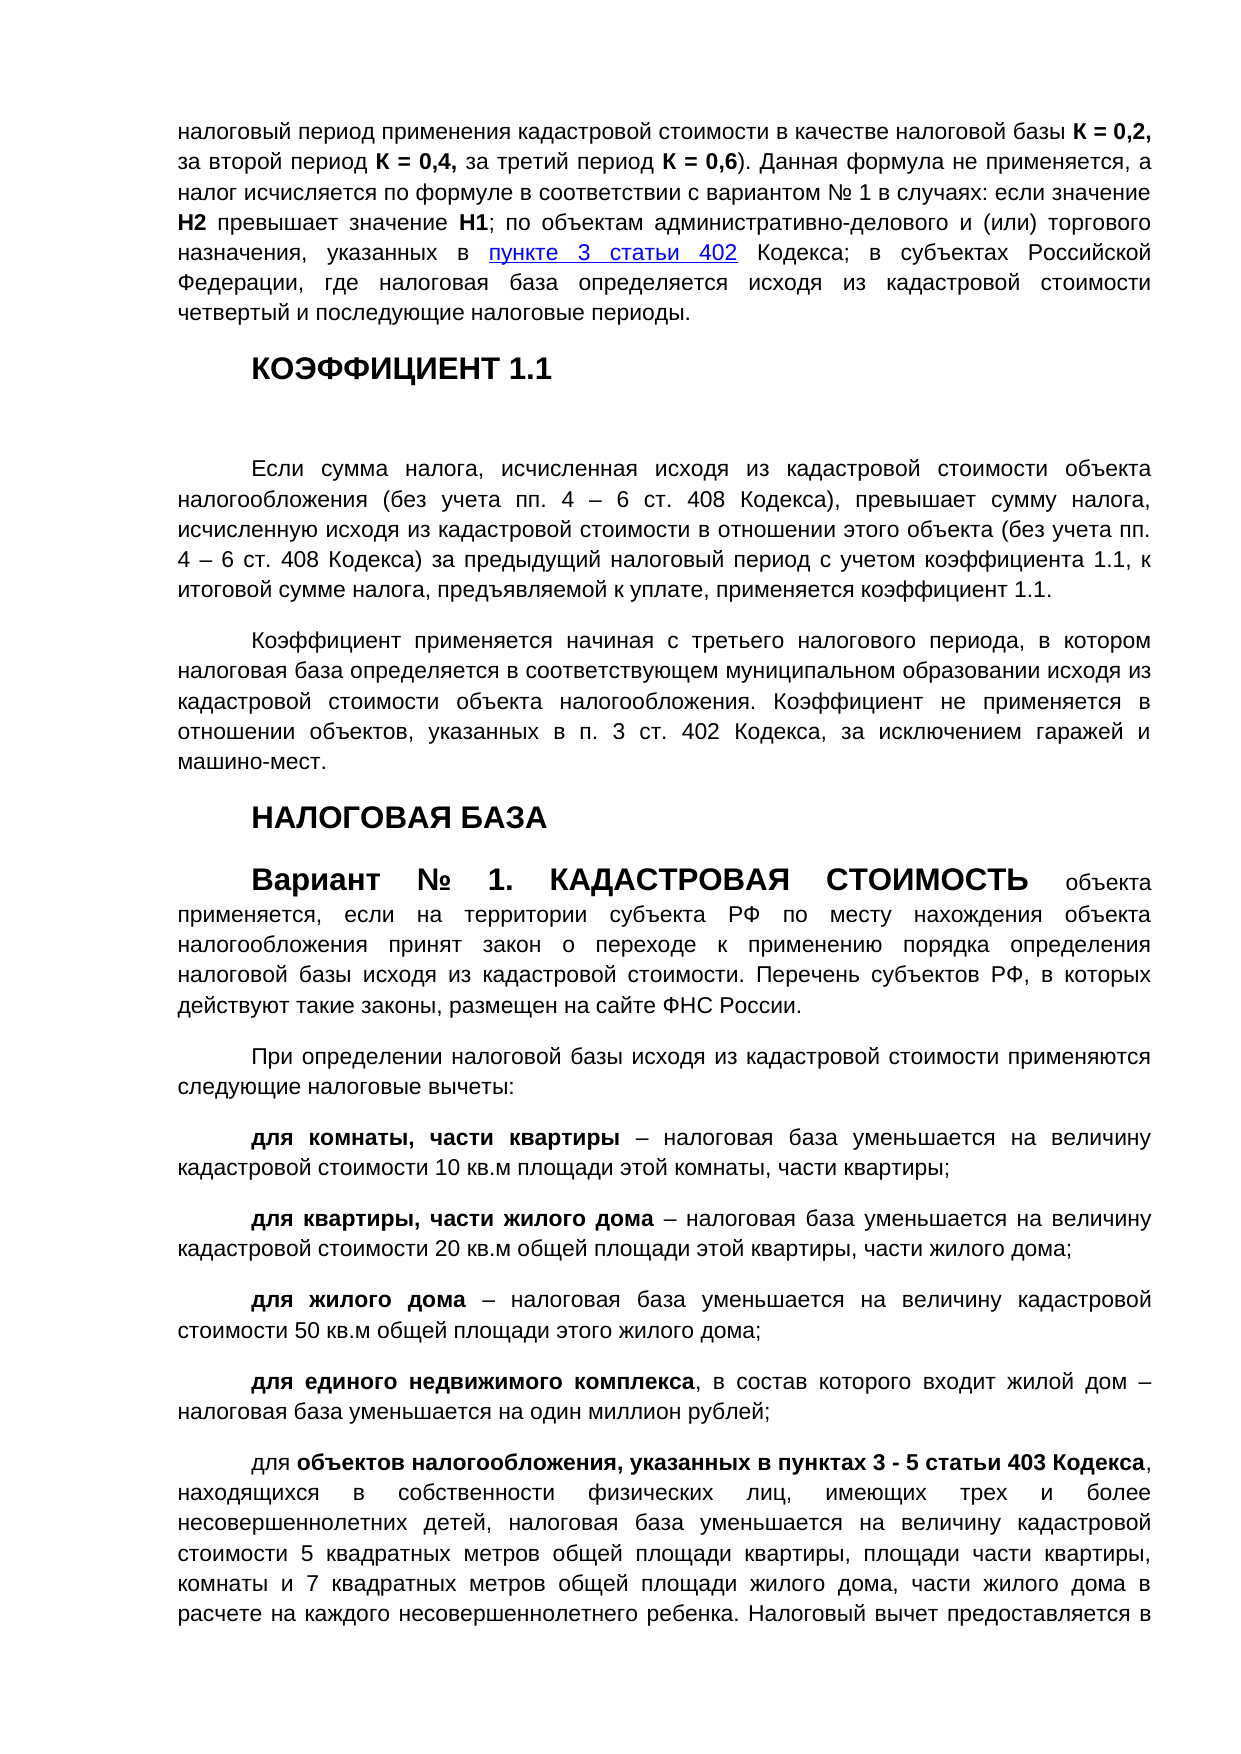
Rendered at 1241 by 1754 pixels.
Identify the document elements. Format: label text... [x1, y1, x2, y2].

text для жилого дома – налоговая база уменьшается на величину кадастровой стоимости 50 кв.м общей площади этого жилого дома; [177, 1286, 1152, 1343]
text для комнаты, части квартиры – налоговая база уменьшается на величину кадастровой стоимости 10 кв.м площади этой комнаты, части квартиры; [177, 1124, 1152, 1180]
text для квартиры, части жилого дома – налоговая база уменьшается на величину кадастровой стоимости 20 кв.м общей площади этой квартиры, части жилого дома; [177, 1205, 1152, 1262]
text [177, 1449, 1152, 1626]
text Вариант № 1. КАДАСТРОВАЯ СТОИМОСТЬ объекта применяется, если на территории субъекта РФ по месту нахождения объекта налогообложения принят закон о переходе к применению порядка определения налоговой базы исходя из кадастровой стоимости. Перечень субъектов РФ, в которых действуют такие законы, размещен на сайте ФНС России. [177, 861, 1152, 1018]
text НАЛОГОВАЯ БАЗА [177, 799, 1152, 835]
text для единого недвижимого комплекса, в состав которого входит жилой дом – налоговая база уменьшается на один миллион рублей; [177, 1368, 1152, 1424]
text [177, 118, 1152, 326]
text КОЭФФИЦИЕНТ 1.1 [177, 350, 1152, 386]
text При определении налоговой базы исходя из кадастровой стоимости применяются следующие налоговые вычеты: [177, 1043, 1152, 1099]
text Коэффициент применяется начиная с третьего налогового периода, в котором налоговая база определяется в соответствующем муниципальном образовании исходя из кадастровой стоимости объекта налогообложения. Коэффициент не применяется в отношении объектов, указанных в п. 3 ст. 402 Кодекса, за исключением гаражей и машино-мест. [177, 627, 1152, 774]
text Если сумма налога, исчисленная исходя из кадастровой стоимости объекта налогообложения (без учета пп. 4 – 6 ст. 408 Кодекса), превышает сумму налога, исчисленную исходя из кадастровой стоимости в отношении этого объекта (без учета пп. 4 – 6 ст. 408 Кодекса) за предыдущий налоговый период с учетом коэффициента 1.1, к итоговой сумме налога, предъявляемой к уплате, применяется коэффициент 1.1. [177, 455, 1152, 602]
